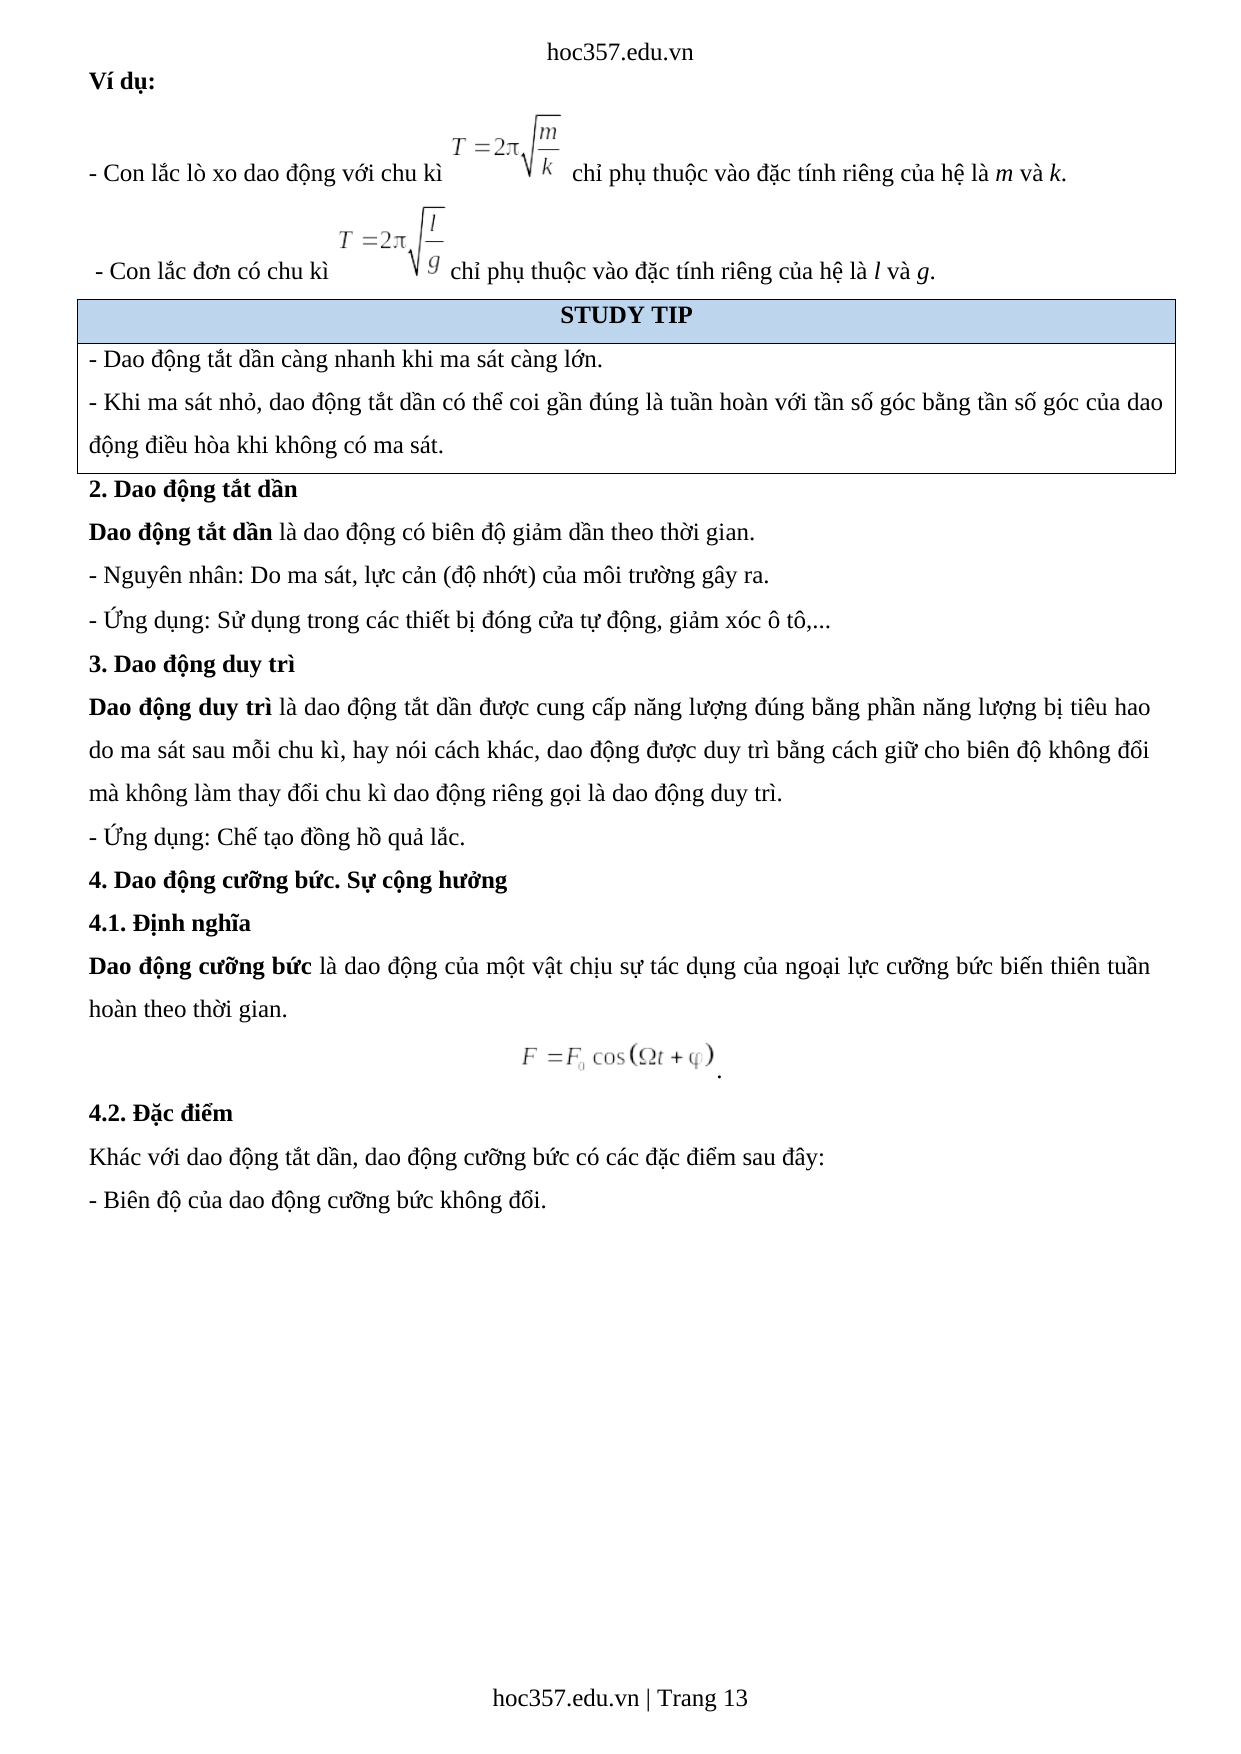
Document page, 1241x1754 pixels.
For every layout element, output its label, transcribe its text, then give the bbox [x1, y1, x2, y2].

text 3. Dao động duy trì [88, 649, 1152, 678]
text Dao động duy trì là dao động tắt dần được cung cấp năng lượng đúng bằng phần năng lượng bị tiêu hao do ma sát sau mỗi chu kì, hay nói cách khác, dao động được duy trì bằng cách giữ cho biên độ không đổi mà không làm thay đổi chu kì dao động riêng gọi là dao động duy trì. [88, 692, 1152, 807]
text - Ứng dụng: Chế tạo đồng hồ quả lắc. [88, 822, 1152, 850]
text - Biên độ của dao động cưỡng bức không đổi. [88, 1185, 1152, 1213]
text Ví dụ: [88, 66, 1152, 95]
text 4.1. Định nghĩa [88, 908, 1152, 937]
text - Ứng dụng: Sử dụng trong các thiết bị đóng cửa tự động, giảm xóc ô tô,... [88, 604, 1152, 634]
text Dao động tắt dần là dao động có biên độ giảm dần theo thời gian. [88, 517, 1152, 546]
text Khác với dao động tắt dần, dao động cưỡng bức có các đặc điểm sau đây: [88, 1142, 1152, 1170]
text - Nguyên nhân: Do ma sát, lực cản (độ nhớt) của môi trường gây ra. [88, 561, 1152, 589]
text - Con lắc đơn có chu kì chỉ phụ thuộc vào đặc tính riêng của hệ là l và g. [88, 201, 1152, 284]
text 4.2. Đặc điểm [88, 1098, 1152, 1127]
text Dao động cưỡng bức là dao động của một vật chịu sự tác dụng của ngoại lực cưỡng bức biến thiên tuần hoàn theo thời gian. [88, 951, 1152, 1023]
text . [88, 1037, 1152, 1084]
text 2. Dao động tắt dần [88, 474, 1152, 503]
table_cell - Dao động tắt dần càng nhanh khi ma sát càng lớn. - Khi ma sát nhỏ, dao động tắt dần có thể coi gần đúng là tuần hoàn với tần số góc bằng tần số góc của dao động điều hòa khi không có ma sát. [78, 344, 1175, 473]
text 4. Dao động cưỡng bức. Sự cộng hưởng [88, 865, 1152, 893]
table_header STUDY TIP [78, 300, 1175, 343]
text - Con lắc lò xo dao động với chu kì chỉ phụ thuộc vào đặc tính riêng của hệ là m và k. [88, 109, 1152, 187]
